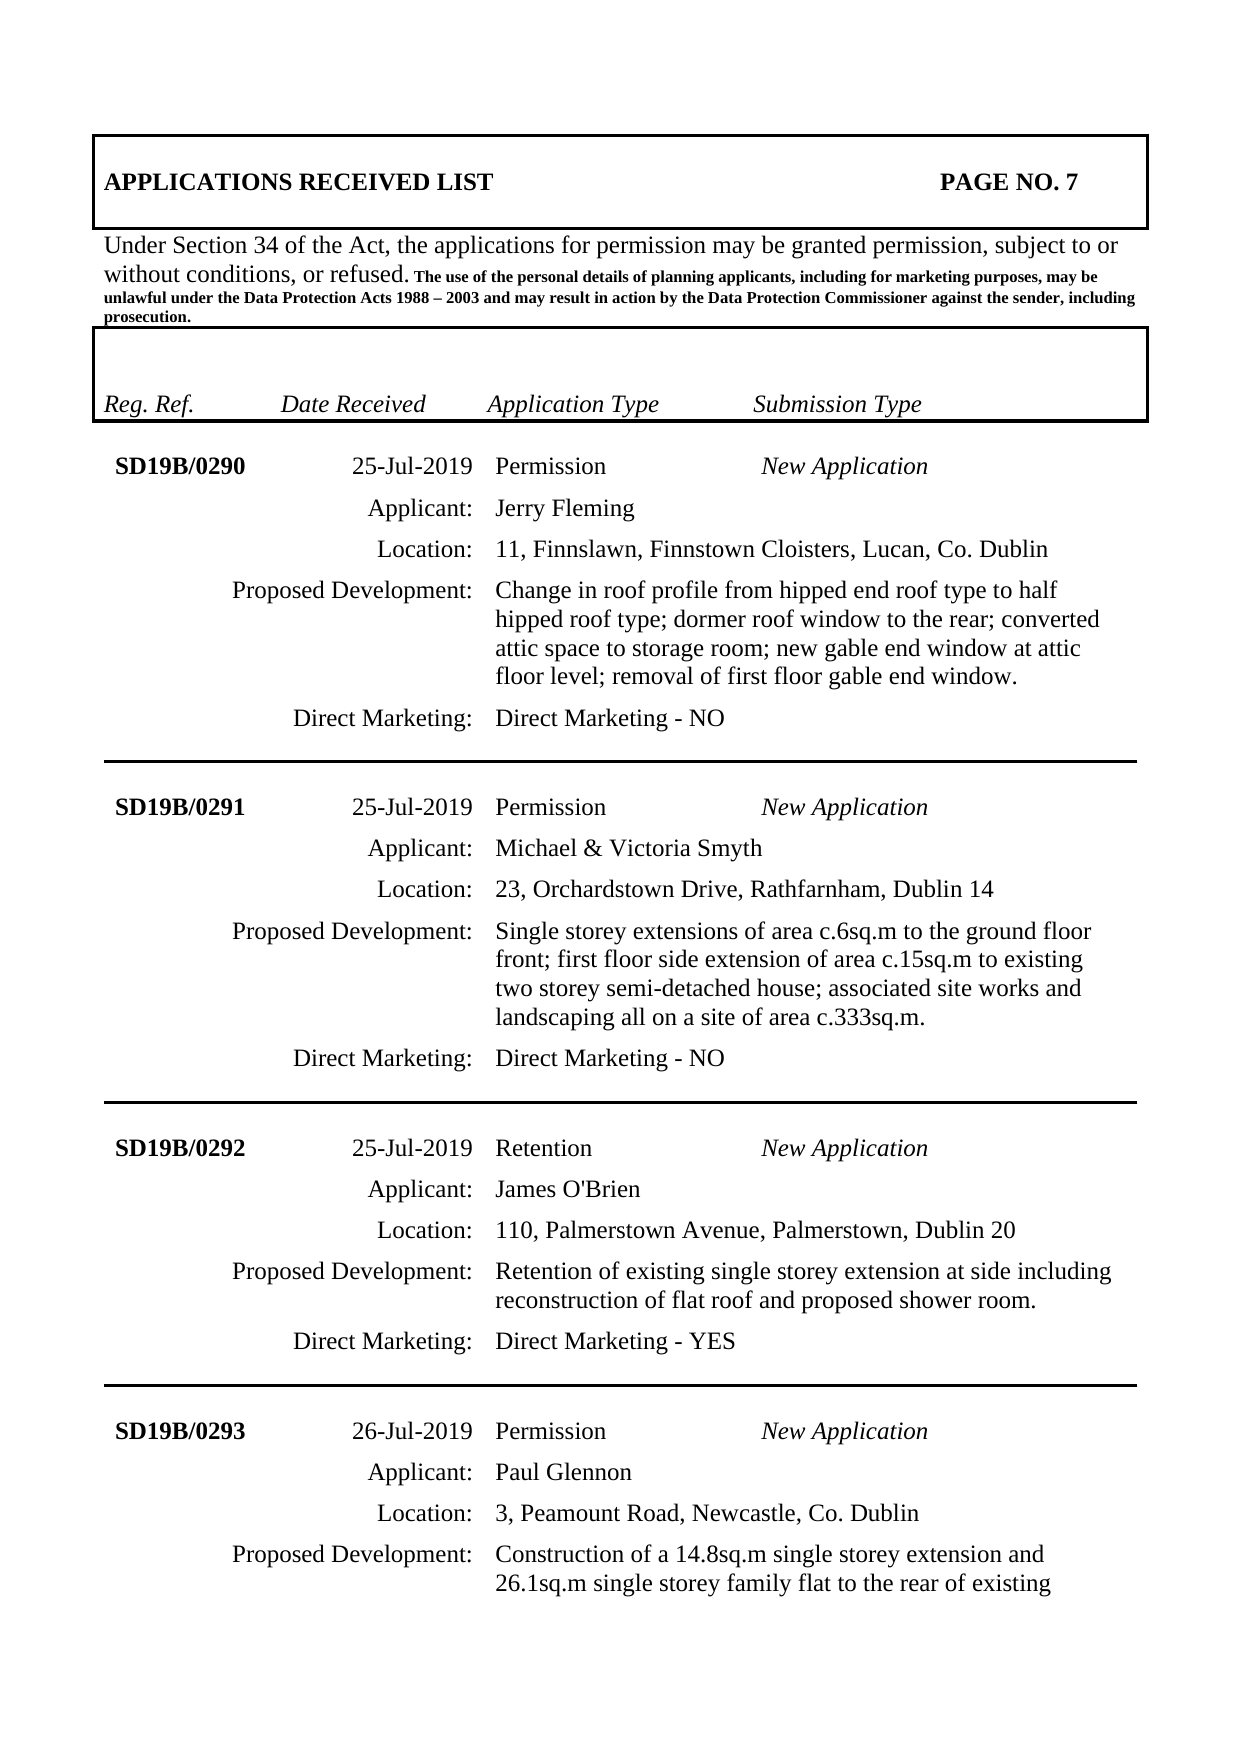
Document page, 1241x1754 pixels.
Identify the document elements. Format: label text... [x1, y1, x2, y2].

table_cell Single storey extensions of area c.6sq.m to the ground floor front; first floor side extension of area c.15sq.m to existing two storey semi-detached house; associated site works and landscaping all on a site of area c.333sq.m. [484, 903, 1126, 1031]
table_cell 11, Finnslawn, Finnstown Cloisters, Lucan, Co. Dublin [484, 521, 1126, 563]
table_header 26-Jul-2019 [262, 1416, 484, 1444]
table_cell Applicant: [104, 1445, 484, 1486]
table_header SD19B/0291 [104, 792, 262, 821]
table_cell Michael & Victoria Smyth [484, 821, 1126, 862]
table_header New Application [750, 1133, 1126, 1161]
table_cell Proposed Development: [104, 563, 484, 690]
table_header SD19B/0293 [104, 1416, 262, 1444]
table_cell Direct Marketing: [104, 1314, 484, 1355]
table_cell Location: [104, 1486, 484, 1527]
table_cell Location: [104, 862, 484, 903]
table_cell Jerry Fleming [484, 480, 1126, 521]
table_cell 23, Orchardstown Drive, Rathfarnham, Dublin 14 [484, 862, 1126, 903]
table_cell 110, Palmerstown Avenue, Palmerstown, Dublin 20 [484, 1203, 1126, 1244]
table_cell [484, 1527, 1126, 1597]
table_cell Proposed Development: [104, 903, 484, 1031]
table_cell Location: [104, 1203, 484, 1244]
table_cell Direct Marketing: [104, 690, 484, 731]
table_header Permission [484, 451, 750, 480]
table_cell Change in roof profile from hipped end roof type to half hipped roof type; dormer roof window to the rear; converted attic space to storage room; new gable end window at attic floor level; removal of first floor gable end window. [484, 563, 1126, 690]
table_header New Application [750, 451, 1126, 480]
table_header 25-Jul-2019 [262, 1133, 484, 1161]
table_cell James O'Brien [484, 1161, 1126, 1203]
table_cell 3, Peamount Road, Newcastle, Co. Dublin [484, 1486, 1126, 1527]
table_header SD19B/0292 [104, 1133, 262, 1161]
table_header 25-Jul-2019 [262, 451, 484, 480]
table_cell Paul Glennon [484, 1445, 1126, 1486]
table_header New Application [750, 1416, 1126, 1444]
table_cell Direct Marketing - NO [484, 1031, 1126, 1072]
table_cell Retention of existing single storey extension at side including reconstruction of flat roof and proposed shower room. [484, 1244, 1126, 1314]
table_header SD19B/0290 [104, 451, 262, 480]
table_cell Direct Marketing: [104, 1031, 484, 1072]
table_cell Location: [104, 521, 484, 563]
table_header Permission [484, 792, 750, 821]
table_header New Application [750, 792, 1126, 821]
table_cell Applicant: [104, 821, 484, 862]
table_cell Direct Marketing - YES [484, 1314, 1126, 1355]
table_cell Applicant: [104, 480, 484, 521]
table_header Retention [484, 1133, 750, 1161]
table_cell Proposed Development: [104, 1244, 484, 1314]
table_header 25-Jul-2019 [262, 792, 484, 821]
table_header Permission [484, 1416, 750, 1444]
table_cell Direct Marketing - NO [484, 690, 1126, 731]
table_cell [104, 1527, 484, 1597]
table_cell Applicant: [104, 1161, 484, 1203]
